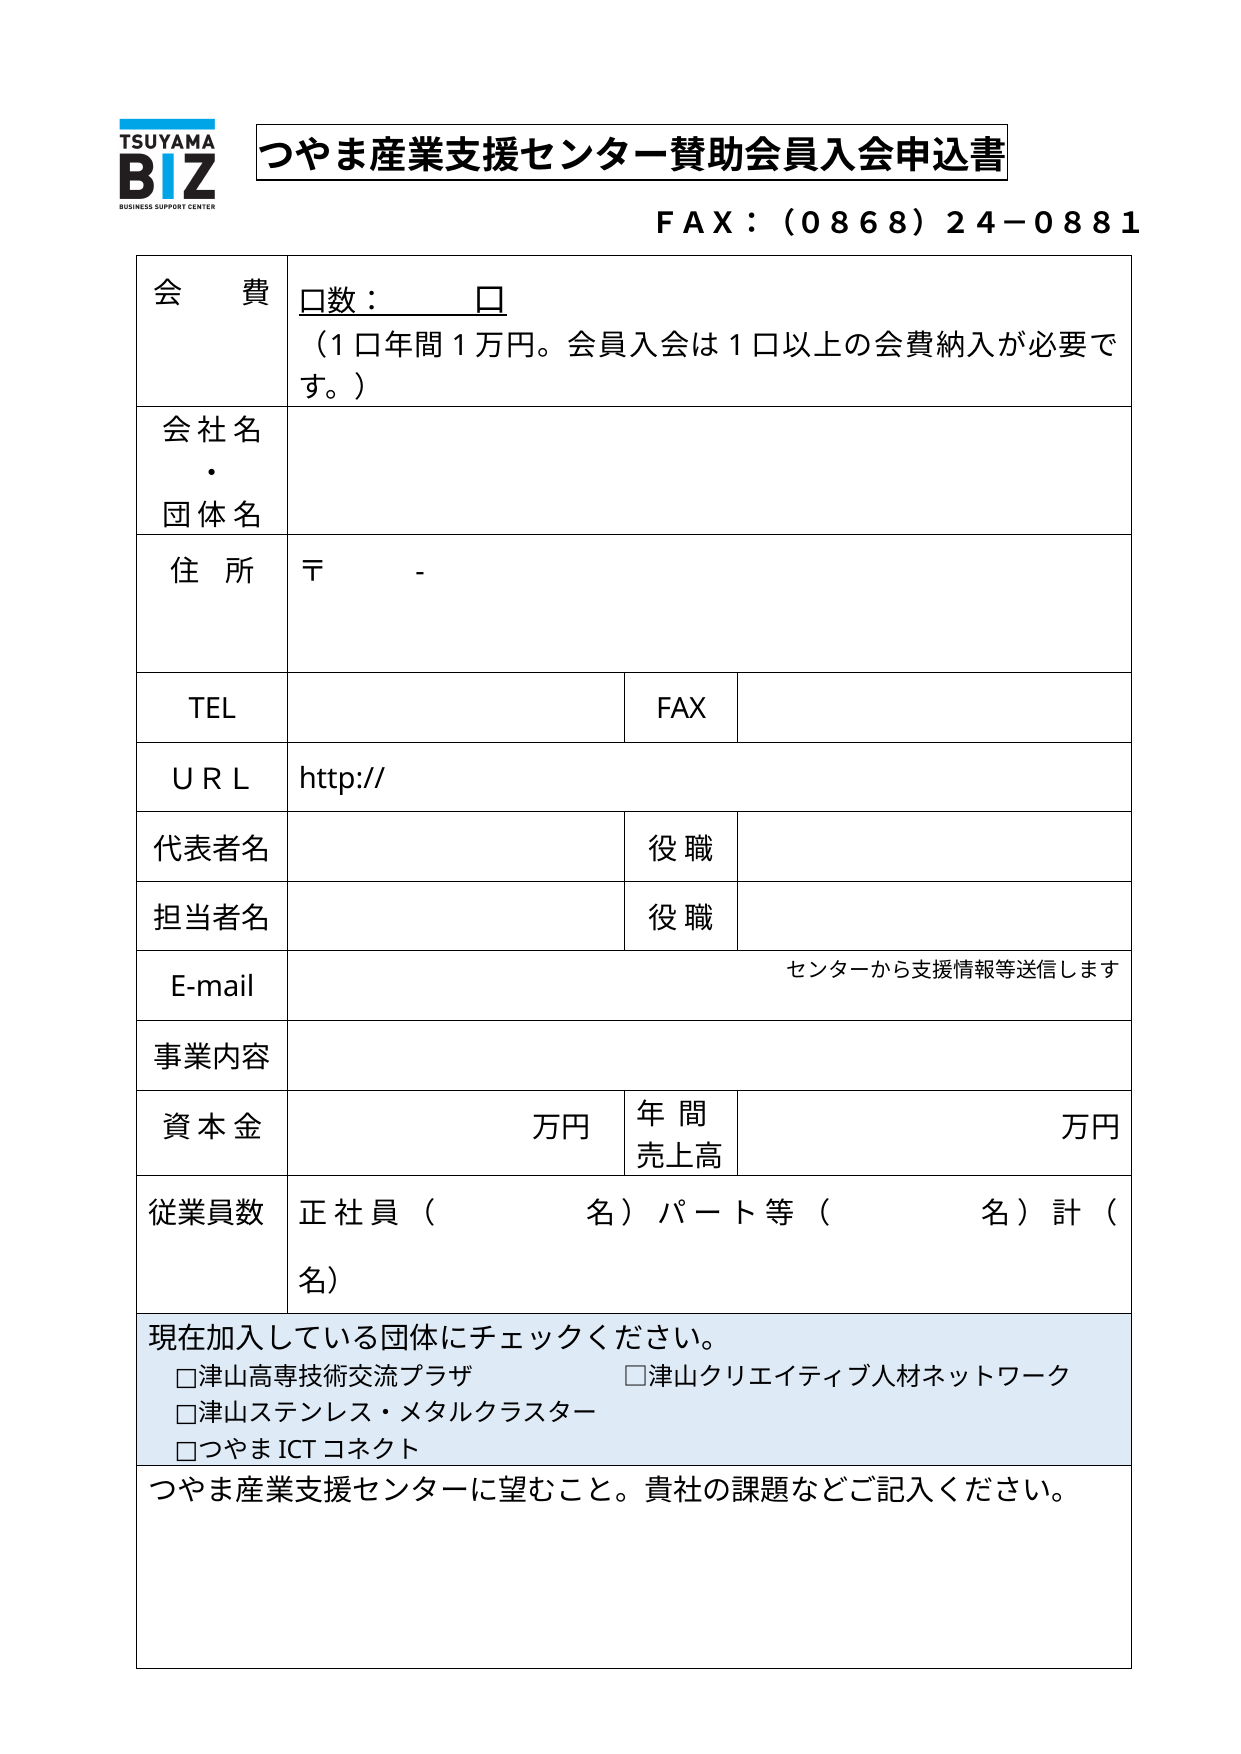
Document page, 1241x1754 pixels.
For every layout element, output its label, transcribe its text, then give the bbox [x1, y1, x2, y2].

table_cell 代表者名 [137, 812, 287, 881]
table_cell 資 本 金 [137, 1091, 287, 1175]
table_cell 従業員数 [137, 1176, 287, 1313]
text つやま産業支援センター賛助会員入会申込書 [217, 118, 1146, 187]
table_header 口数： 口 （1口年間1万円。会員入会は1口以上の会費納入が必要です。） [288, 256, 1131, 406]
table_cell 年 間 売上高 [625, 1091, 737, 1175]
table_cell [738, 882, 1131, 950]
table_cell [137, 1466, 1131, 1667]
text ＦＡＸ：（０８６８）２４－０８８１ [118, 187, 1146, 255]
table_cell ＵＲＬ [137, 743, 287, 811]
table_cell [288, 407, 1131, 534]
table_cell 役 職 [625, 882, 737, 950]
table_cell [288, 812, 624, 881]
table_cell [288, 673, 624, 742]
table_cell [738, 673, 1131, 742]
table_cell FAX [625, 673, 737, 742]
table_cell 正社員（ 名）パート等（ 名）計（ 名） [288, 1176, 1131, 1313]
table_cell E-mail [137, 951, 287, 1020]
table_cell 役 職 [625, 812, 737, 881]
table_cell 事業内容 [137, 1021, 287, 1089]
table_header 会 費 [137, 256, 287, 406]
table_cell [288, 1021, 1131, 1089]
table_cell 〒 - [288, 535, 1131, 672]
table_cell [738, 812, 1131, 881]
table_cell 会 社 名 ・ 団 体 名 [137, 407, 287, 534]
table_cell 住 所 [137, 535, 287, 672]
table_cell http:// [288, 743, 1131, 811]
table_cell 万円 [288, 1091, 624, 1175]
table_cell [288, 882, 624, 950]
table_cell センターから支援情報等送信します [288, 951, 1131, 1020]
table_cell 万円 [738, 1091, 1131, 1175]
table_cell 担当者名 [137, 882, 287, 950]
table_cell TEL [137, 673, 287, 742]
table_cell 現在加入している団体にチェックください。 □津山高専技術交流プラザ □津山クリエイティブ人材ネットワーク □津山ステンレス・メタルクラスター □つやまICTコネクト [137, 1314, 1131, 1465]
